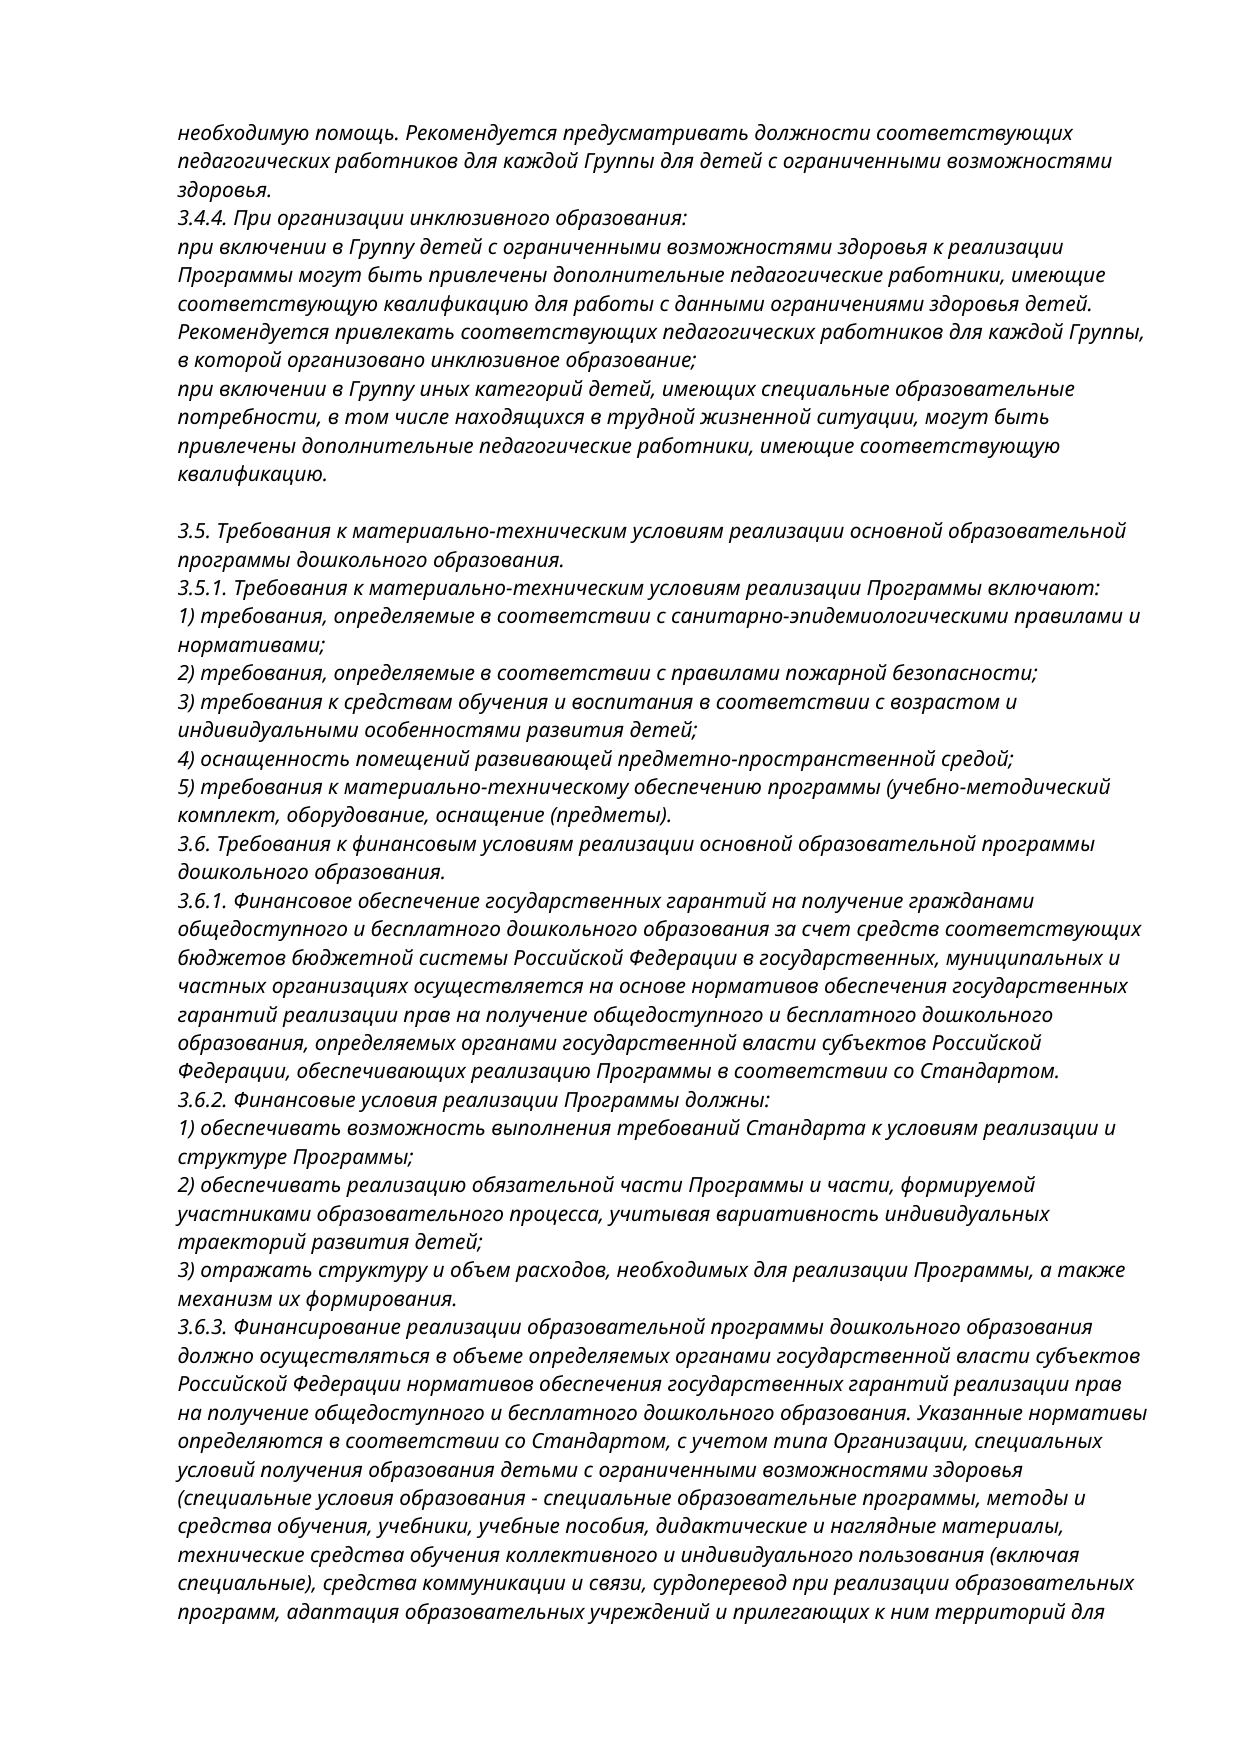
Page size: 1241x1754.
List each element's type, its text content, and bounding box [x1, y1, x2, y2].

text 5) требования к материально-техническому обеспечению программы (учебно-методический комплект, оборудование, оснащение (предметы). [177, 772, 1152, 829]
text 4) оснащенность помещений развивающей предметно-пространственной средой; [177, 744, 1152, 772]
text 3.5.1. Требования к материально-техническим условиям реализации Программы включают: [177, 573, 1152, 602]
text 3.4.4. При организации инклюзивного образования: [177, 203, 1152, 232]
text 2) обеспечивать реализацию обязательной части Программы и части, формируемой участниками образовательного процесса, учитывая вариативность индивидуальных траекторий развития детей; [177, 1170, 1152, 1256]
text 3) требования к средствам обучения и воспитания в соответствии с возрастом и индивидуальными особенностями развития детей; [177, 687, 1152, 744]
text 1) обеспечивать возможность выполнения требований Стандарта к условиям реализации и структуре Программы; [177, 1113, 1152, 1170]
text 2) требования, определяемые в соответствии с правилами пожарной безопасности; [177, 658, 1152, 687]
text 3.5. Требования к материально-техническим условиям реализации основной образовательной программы дошкольного образования. [177, 516, 1152, 573]
text 3.6.1. Финансовое обеспечение государственных гарантий на получение гражданами общедоступного и бесплатного дошкольного образования за счет средств соответствующих бюджетов бюджетной системы Российской Федерации в государственных, муниципальных и частных организациях осуществляется на основе нормативов обеспечения государственных гарантий реализации прав на получение общедоступного и бесплатного дошкольного образования, определяемых органами государственной власти субъектов Российской Федерации, обеспечивающих реализацию Программы в соответствии со Стандартом. [177, 886, 1152, 1085]
text 3.6. Требования к финансовым условиям реализации основной образовательной программы дошкольного образования. [177, 829, 1152, 886]
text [177, 1312, 1152, 1625]
text 1) требования, определяемые в соответствии с санитарно-эпидемиологическими правилами и нормативами; [177, 602, 1152, 658]
text 3) отражать структуру и объем расходов, необходимых для реализации Программы, а также механизм их формирования. [177, 1256, 1152, 1312]
text при включении в Группу иных категорий детей, имеющих специальные образовательные потребности, в том числе находящихся в трудной жизненной ситуации, могут быть привлечены дополнительные педагогические работники, имеющие соответствующую квалификацию. [177, 374, 1152, 488]
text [177, 118, 1152, 203]
text 3.6.2. Финансовые условия реализации Программы должны: [177, 1085, 1152, 1113]
text при включении в Группу детей с ограниченными возможностями здоровья к реализации Программы могут быть привлечены дополнительные педагогические работники, имеющие соответствующую квалификацию для работы с данными ограничениями здоровья детей. Рекомендуется привлекать соответствующих педагогических работников для каждой Группы, в которой организовано инклюзивное образование; [177, 232, 1152, 374]
